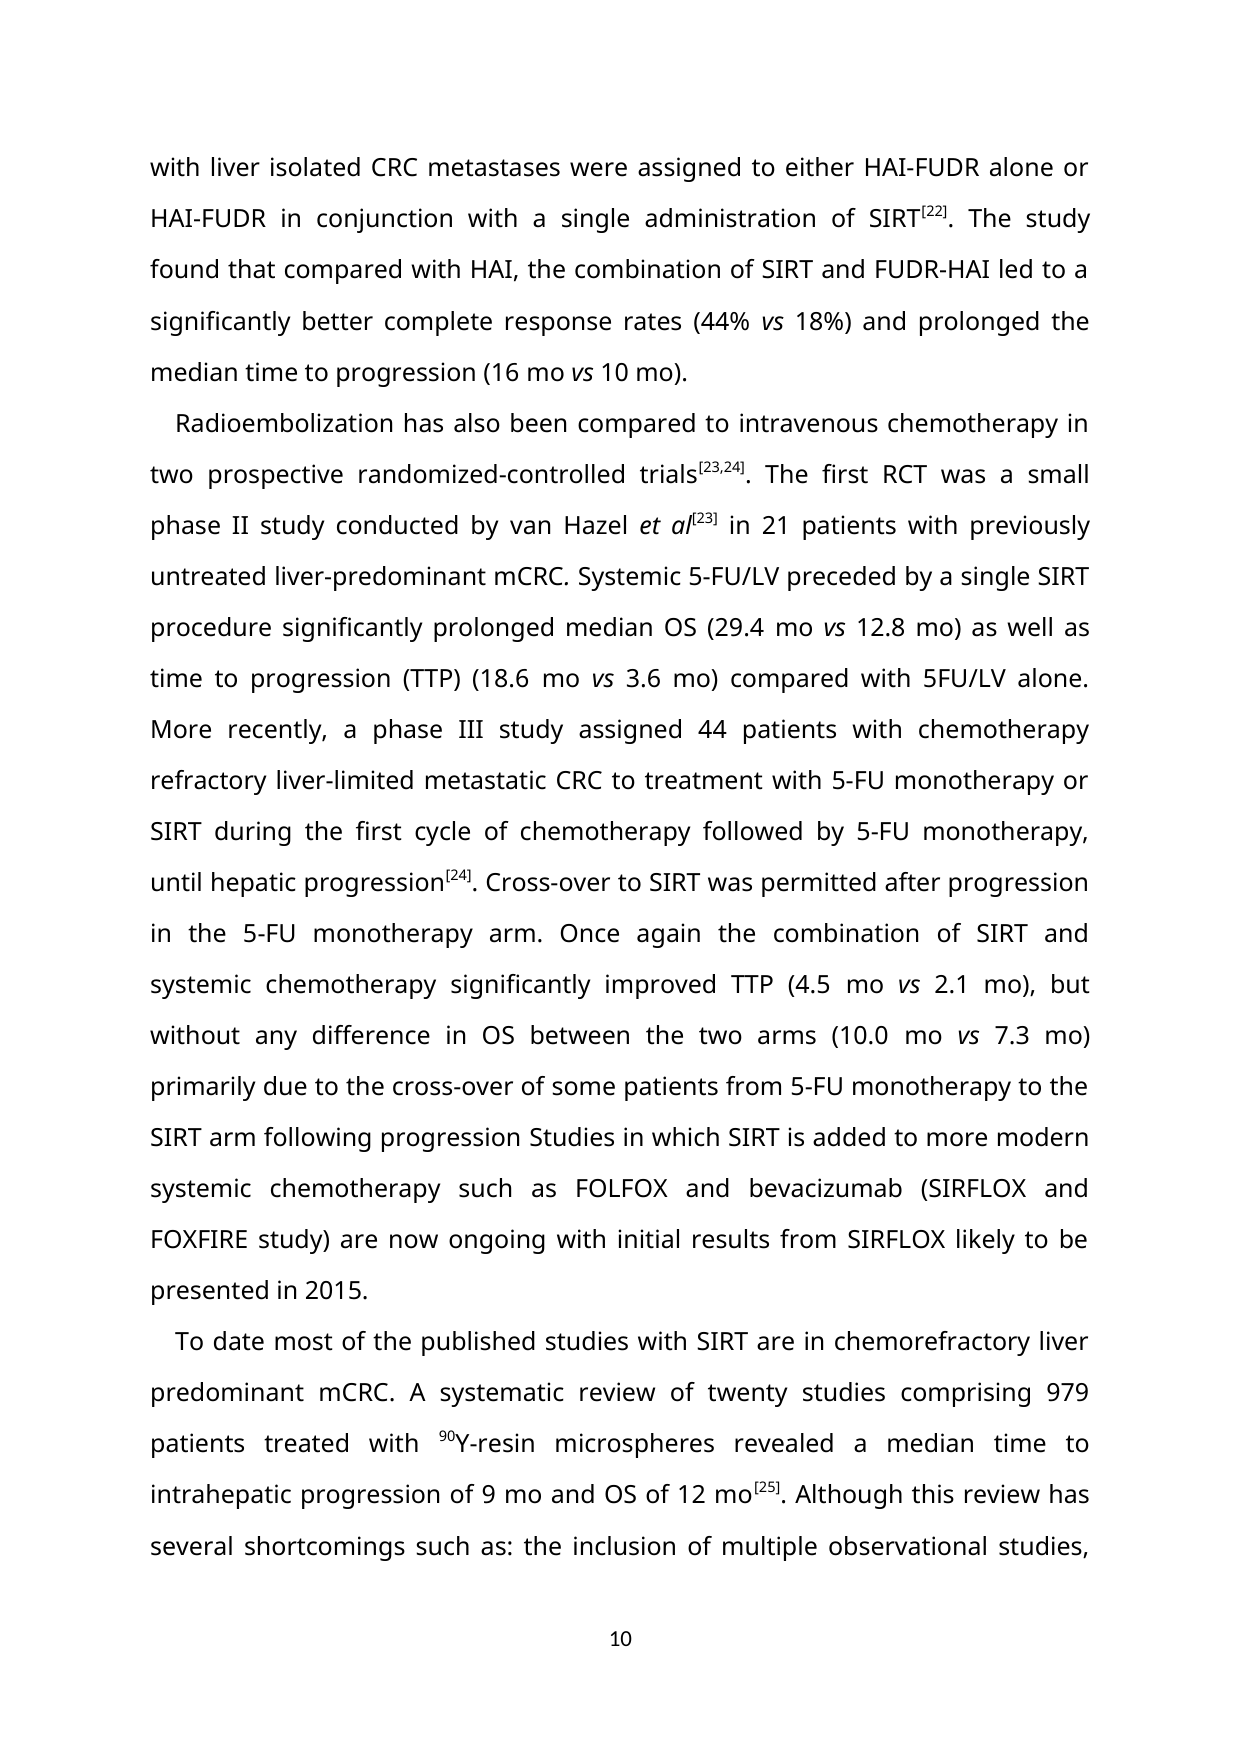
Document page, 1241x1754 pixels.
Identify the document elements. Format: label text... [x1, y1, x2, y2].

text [150, 150, 1090, 388]
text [150, 1324, 1090, 1562]
text Radioembolization has also been compared to intravenous chemotherapy in two prospective randomized-controlled trials[23,24]. The first RCT was a small phase II study conducted by van Hazel et al[23] in 21 patients with previously untreated liver-predominant mCRC. Systemic 5-FU/LV preceded by a single SIRT procedure significantly prolonged median OS (29.4 mo vs 12.8 mo) as well as time to progression (TTP) (18.6 mo vs 3.6 mo) compared with 5FU/LV alone. More recently, a phase III study assigned 44 patients with chemotherapy refractory liver-limited metastatic CRC to treatment with 5-FU monotherapy or SIRT during the first cycle of chemotherapy followed by 5-FU monotherapy, until hepatic progression[24]. Cross-over to SIRT was permitted after progression in the 5-FU monotherapy arm. Once again the combination of SIRT and systemic chemotherapy significantly improved TTP (4.5 mo vs 2.1 mo), but without any difference in OS between the two arms (10.0 mo vs 7.3 mo) primarily due to the cross-over of some patients from 5-FU monotherapy to the SIRT arm following progression Studies in which SIRT is added to more modern systemic chemotherapy such as FOLFOX and bevacizumab (SIRFLOX and FOXFIRE study) are now ongoing with initial results from SIRFLOX likely to be presented in 2015. [150, 405, 1090, 1307]
